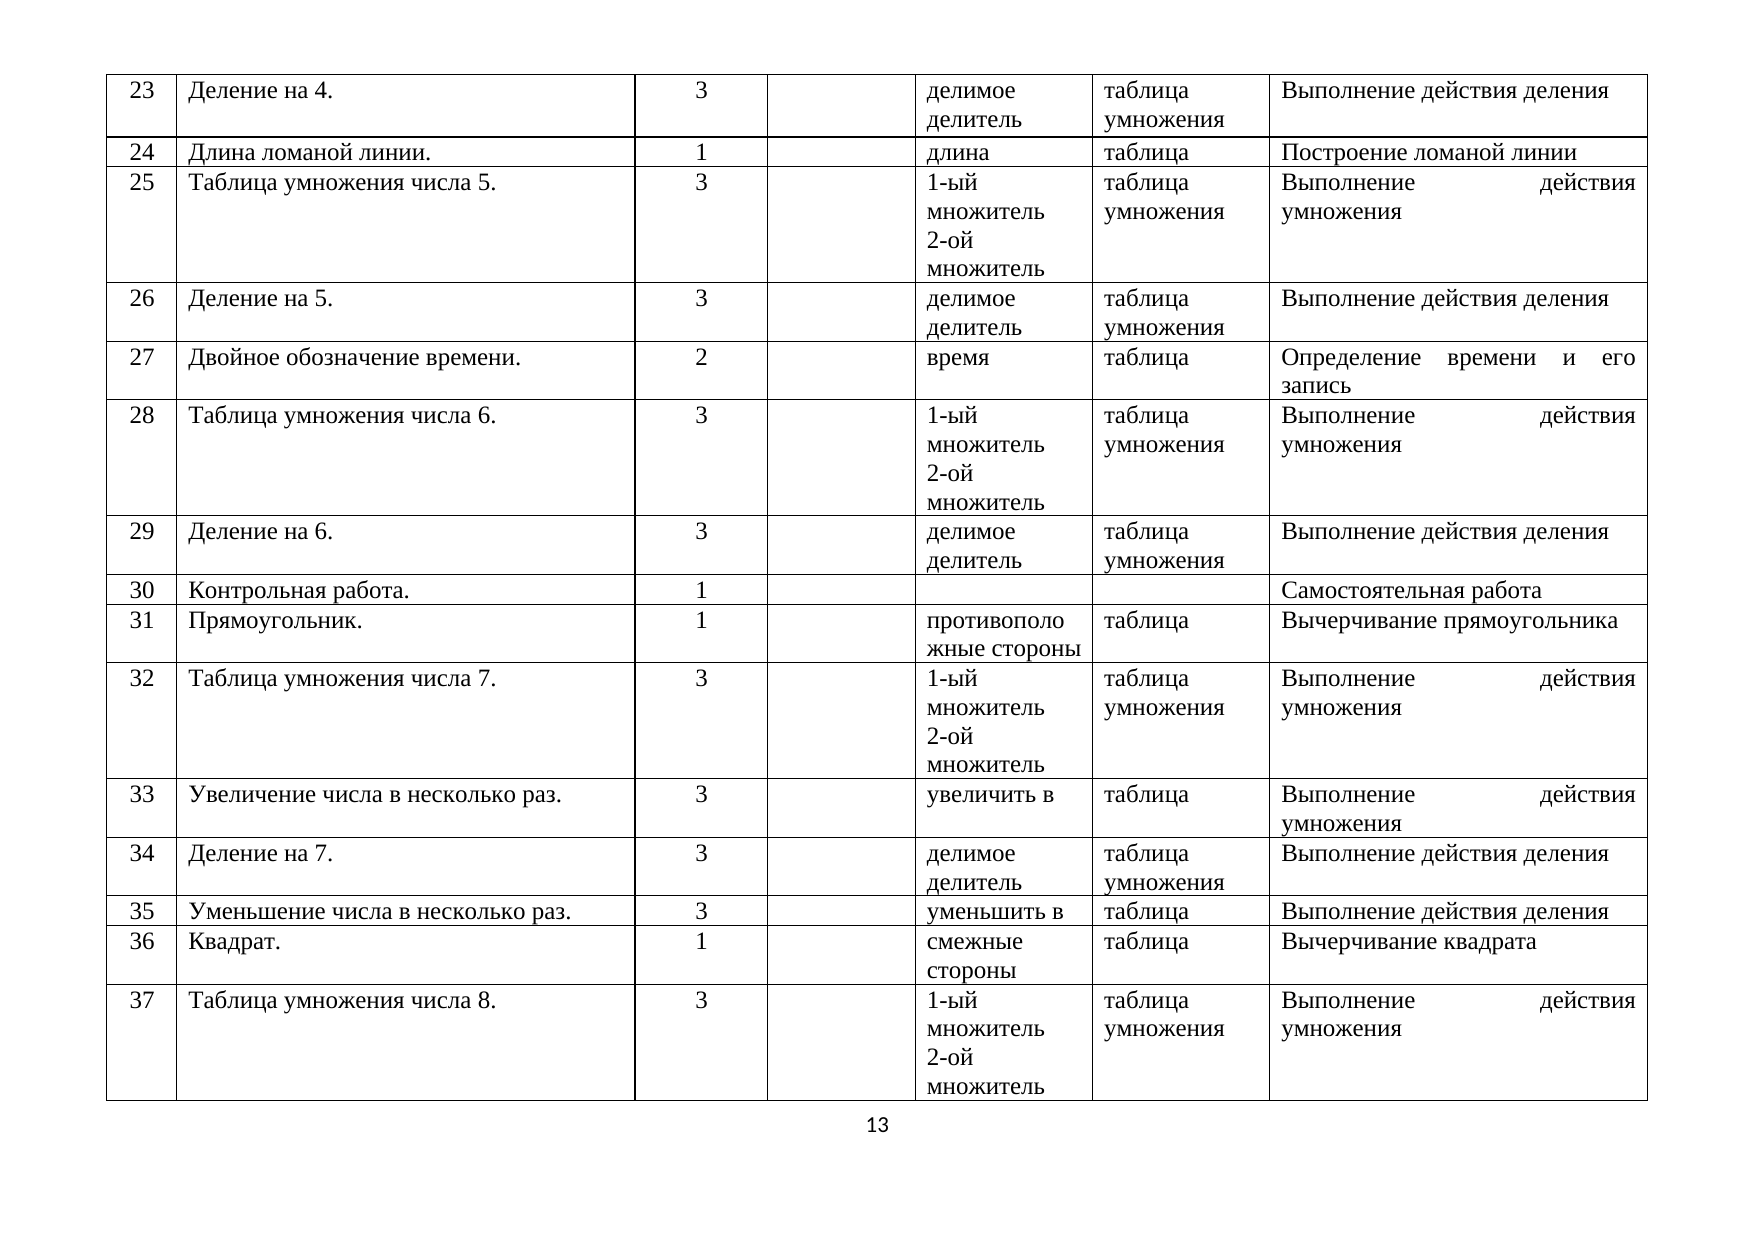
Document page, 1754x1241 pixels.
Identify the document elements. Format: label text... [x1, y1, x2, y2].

table_cell Выполнение действия умножения [1270, 663, 1647, 778]
table_cell Таблица умножения числа 8. [177, 985, 634, 1100]
table_cell 33 [107, 779, 176, 837]
table_cell 34 [107, 838, 176, 895]
table_cell смежные стороны [916, 926, 1092, 984]
table_cell Прямоугольник. [177, 605, 634, 662]
table_cell таблица умножения [1093, 663, 1269, 778]
table_cell длина [916, 138, 1092, 166]
table_cell 3 [636, 75, 767, 136]
table_cell 32 [107, 663, 176, 778]
table_cell 30 [107, 575, 176, 604]
table_cell Выполнение действия умножения [1270, 400, 1647, 515]
table_cell [1093, 575, 1269, 604]
table_cell 27 [107, 342, 176, 399]
table_cell Вычерчивание квадрата [1270, 926, 1647, 984]
table_cell Таблица умножения числа 6. [177, 400, 634, 515]
table_cell Уменьшение числа в несколько раз. [177, 896, 634, 925]
table_cell 28 [107, 400, 176, 515]
table_cell Выполнение действия умножения [1270, 779, 1647, 837]
table_cell 3 [636, 779, 767, 837]
table_cell 3 [636, 896, 767, 925]
table_cell Длина ломаной линии. [177, 138, 634, 166]
table_cell увеличить в [916, 779, 1092, 837]
table_cell 3 [636, 985, 767, 1100]
table_cell Построение ломаной линии [1270, 138, 1647, 166]
table_cell таблица умножения [1093, 838, 1269, 895]
table_cell Выполнение действия деления [1270, 838, 1647, 895]
table_cell 1 [636, 138, 767, 166]
table_cell Выполнение действия деления [1270, 516, 1647, 574]
table_cell Выполнение действия деления [1270, 896, 1647, 925]
table_cell Контрольная работа. [177, 575, 634, 604]
table_cell Выполнение действия деления [1270, 75, 1647, 136]
table_cell 3 [636, 283, 767, 341]
table_cell [768, 663, 915, 778]
table_cell таблица умножения [1093, 985, 1269, 1100]
table_cell [768, 605, 915, 662]
table_cell Двойное обозначение времени. [177, 342, 634, 399]
table_cell таблица умножения [1093, 75, 1269, 136]
table_cell 1 [636, 605, 767, 662]
table_cell 3 [636, 838, 767, 895]
table_cell таблица умножения [1093, 516, 1269, 574]
table_cell 36 [107, 926, 176, 984]
table_cell Деление на 5. [177, 283, 634, 341]
table_cell делимое делитель [916, 838, 1092, 895]
table_cell 3 [636, 400, 767, 515]
table_cell 1 [636, 926, 767, 984]
table_cell [768, 926, 915, 984]
table_cell 23 [107, 75, 176, 136]
table_cell 1-ый множитель 2-ой множитель [916, 663, 1092, 778]
table_cell 31 [107, 605, 176, 662]
table_cell Определение времени и его запись [1270, 342, 1647, 399]
table_cell Увеличение числа в несколько раз. [177, 779, 634, 837]
table_cell таблица [1093, 779, 1269, 837]
table_cell время [916, 342, 1092, 399]
table_cell 1-ый множитель 2-ой множитель [916, 985, 1092, 1100]
table_cell Выполнение действия деления [1270, 283, 1647, 341]
table_cell 29 [107, 516, 176, 574]
table_cell таблица умножения [1093, 400, 1269, 515]
table_cell Выполнение действия умножения [1270, 167, 1647, 282]
table_cell [768, 138, 915, 166]
table_cell [768, 575, 915, 604]
table_cell 24 [107, 138, 176, 166]
table_cell делимое делитель [916, 516, 1092, 574]
table_cell Вычерчивание прямоугольника [1270, 605, 1647, 662]
table_cell [768, 838, 915, 895]
table_cell таблица [1093, 342, 1269, 399]
table_cell противоположные стороны [916, 605, 1092, 662]
table_cell таблица [1093, 926, 1269, 984]
table_cell 2 [636, 342, 767, 399]
table_cell 3 [636, 167, 767, 282]
table_cell [768, 896, 915, 925]
table_cell таблица [1093, 138, 1269, 166]
table_cell 25 [107, 167, 176, 282]
table_cell уменьшить в [916, 896, 1092, 925]
table_cell Таблица умножения числа 7. [177, 663, 634, 778]
table_cell таблица [1093, 605, 1269, 662]
table_cell таблица [1093, 896, 1269, 925]
table_cell [768, 283, 915, 341]
table_cell [768, 400, 915, 515]
table_cell [768, 516, 915, 574]
table_cell [768, 167, 915, 282]
table_cell [916, 575, 1092, 604]
table_cell Самостоятельная работа [1270, 575, 1647, 604]
table_cell делимое делитель [916, 75, 1092, 136]
table_cell делимое делитель [916, 283, 1092, 341]
table_cell [768, 342, 915, 399]
table_cell 1-ый множитель 2-ой множитель [916, 400, 1092, 515]
table_cell [768, 75, 915, 136]
table_cell 26 [107, 283, 176, 341]
table_cell Таблица умножения числа 5. [177, 167, 634, 282]
table_cell 35 [107, 896, 176, 925]
table_cell 37 [107, 985, 176, 1100]
table_cell Деление на 6. [177, 516, 634, 574]
table_cell [768, 779, 915, 837]
table_cell 3 [636, 516, 767, 574]
table_cell таблица умножения [1093, 167, 1269, 282]
table_cell таблица умножения [1093, 283, 1269, 341]
table_cell 3 [636, 663, 767, 778]
table_cell 1-ый множитель 2-ой множитель [916, 167, 1092, 282]
table_cell Деление на 4. [177, 75, 634, 136]
table_cell Выполнение действия умножения [1270, 985, 1647, 1100]
table_cell Деление на 7. [177, 838, 634, 895]
table_cell [768, 985, 915, 1100]
table_cell Квадрат. [177, 926, 634, 984]
table_cell 1 [636, 575, 767, 604]
